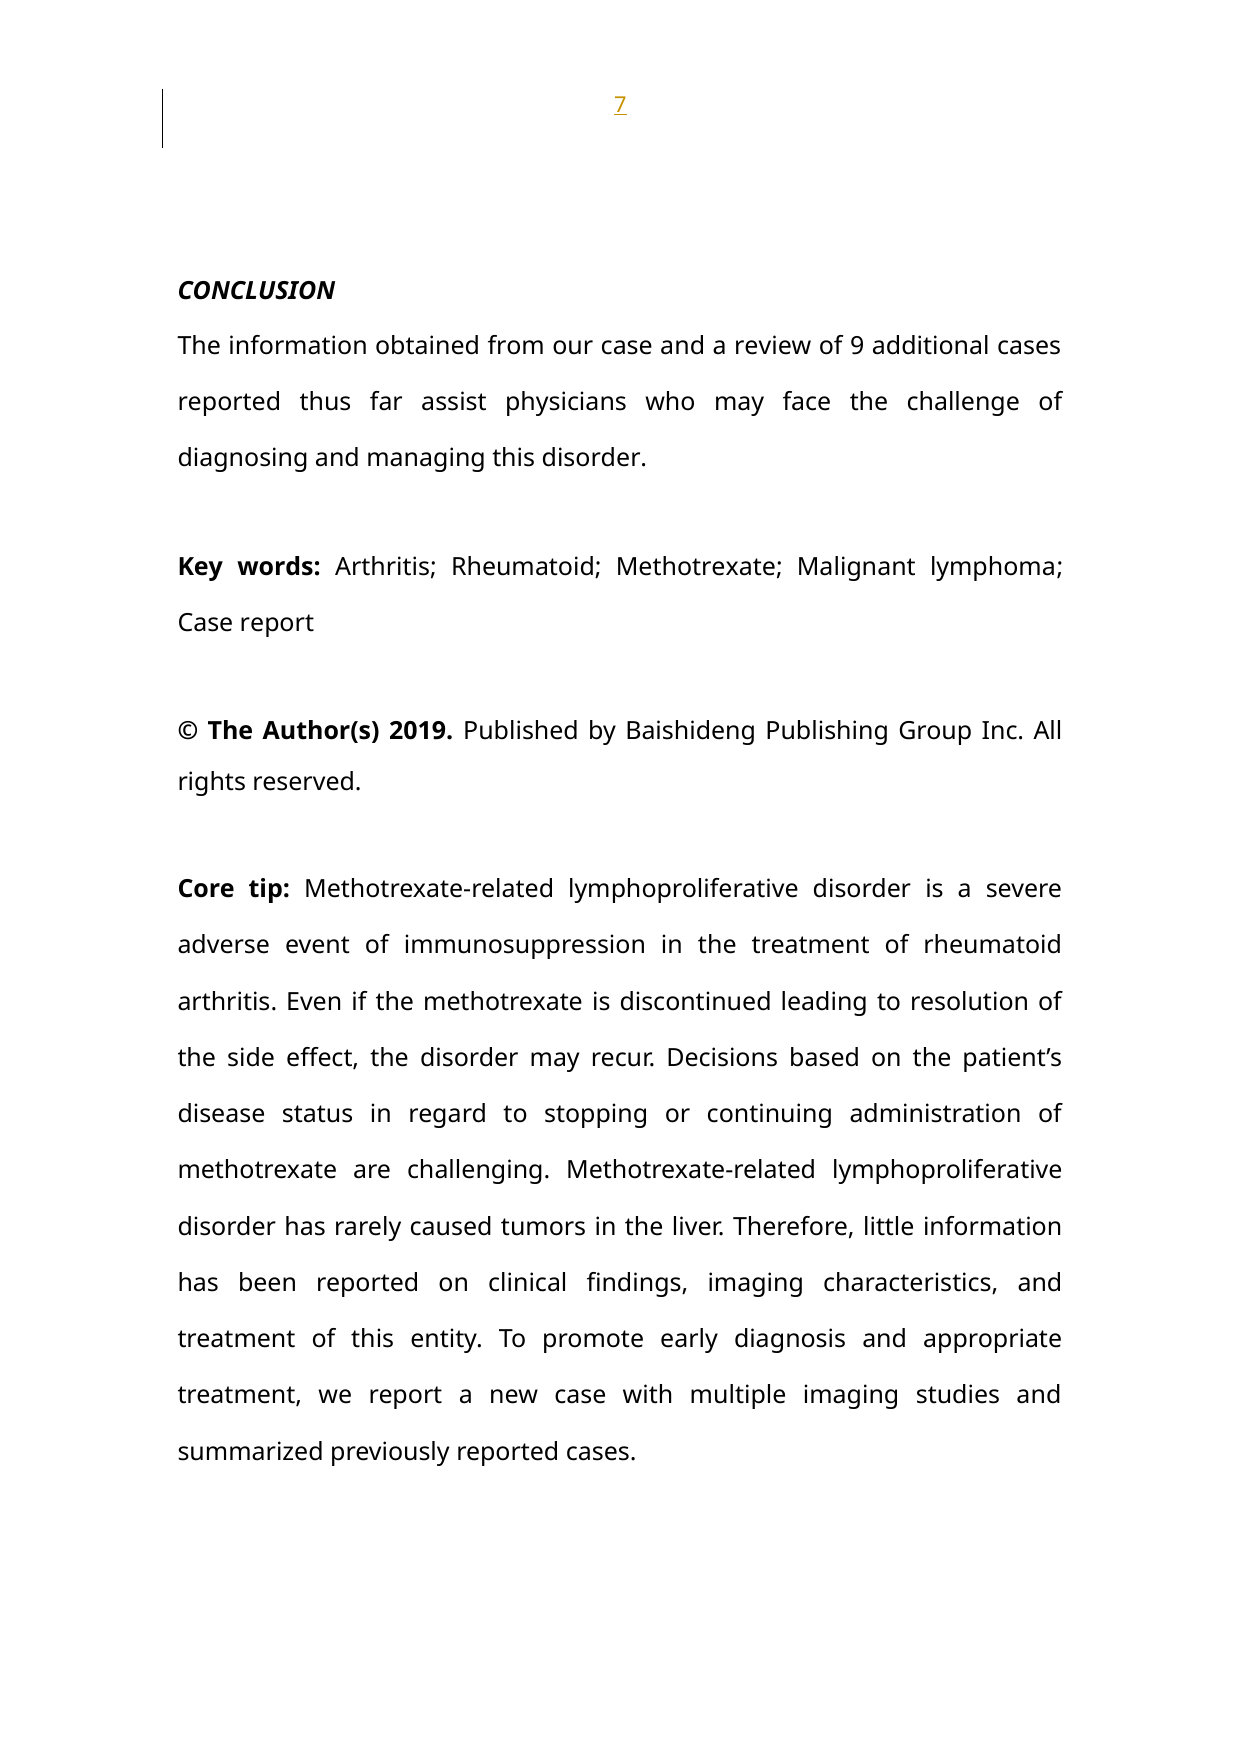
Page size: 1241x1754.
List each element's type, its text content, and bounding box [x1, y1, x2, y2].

text © The Author(s) 2019. Published by Baishideng Publishing Group Inc. All rights reserved. [177, 712, 1063, 797]
text The information obtained from our case and a review of 9 additional cases reported thus far assist physicians who may face the challenge of diagnosing and managing this disorder. [177, 326, 1063, 476]
text CONCLUSION [177, 271, 1063, 309]
text Core tip: Methotrexate-related lymphoproliferative disorder is a severe adverse event of immunosuppression in the treatment of rheumatoid arthritis. Even if the methotrexate is discontinued leading to resolution of the side effect, the disorder may recur. Decisions based on the patient’s disease status in regard to stopping or continuing administration of methotrexate are challenging. Methotrexate-related lymphoproliferative disorder has rarely caused tumors in the liver. Therefore, little information has been reported on clinical findings, imaging characteristics, and treatment of this entity. To promote early diagnosis and appropriate treatment, we report a new case with multiple imaging studies and summarized previously reported cases. [177, 869, 1063, 1469]
text Key words: Arthritis; Rheumatoid; Methotrexate; Malignant lymphoma; Case report [177, 547, 1063, 641]
